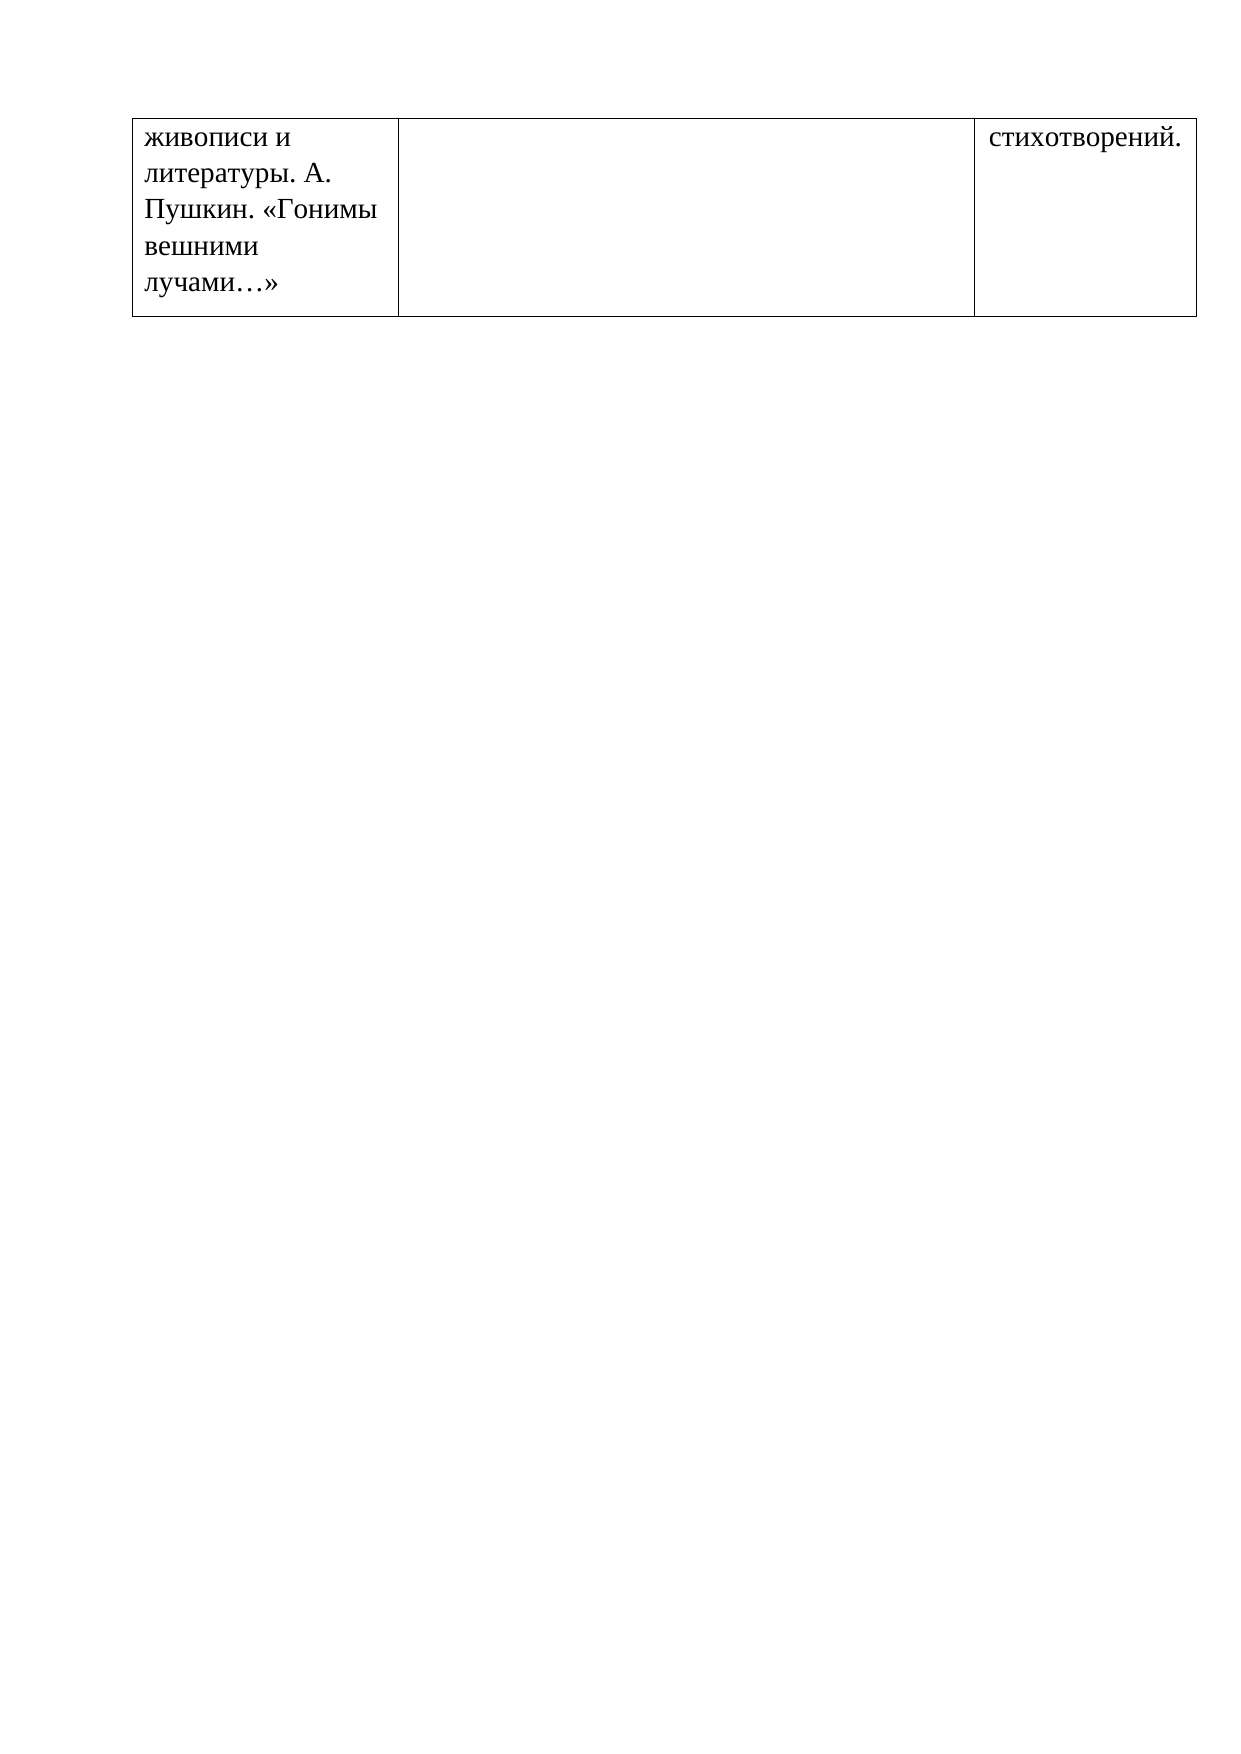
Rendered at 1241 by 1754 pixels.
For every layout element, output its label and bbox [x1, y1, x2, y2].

table_cell [399, 119, 974, 316]
table_cell [133, 119, 398, 316]
table_cell [975, 119, 1196, 316]
